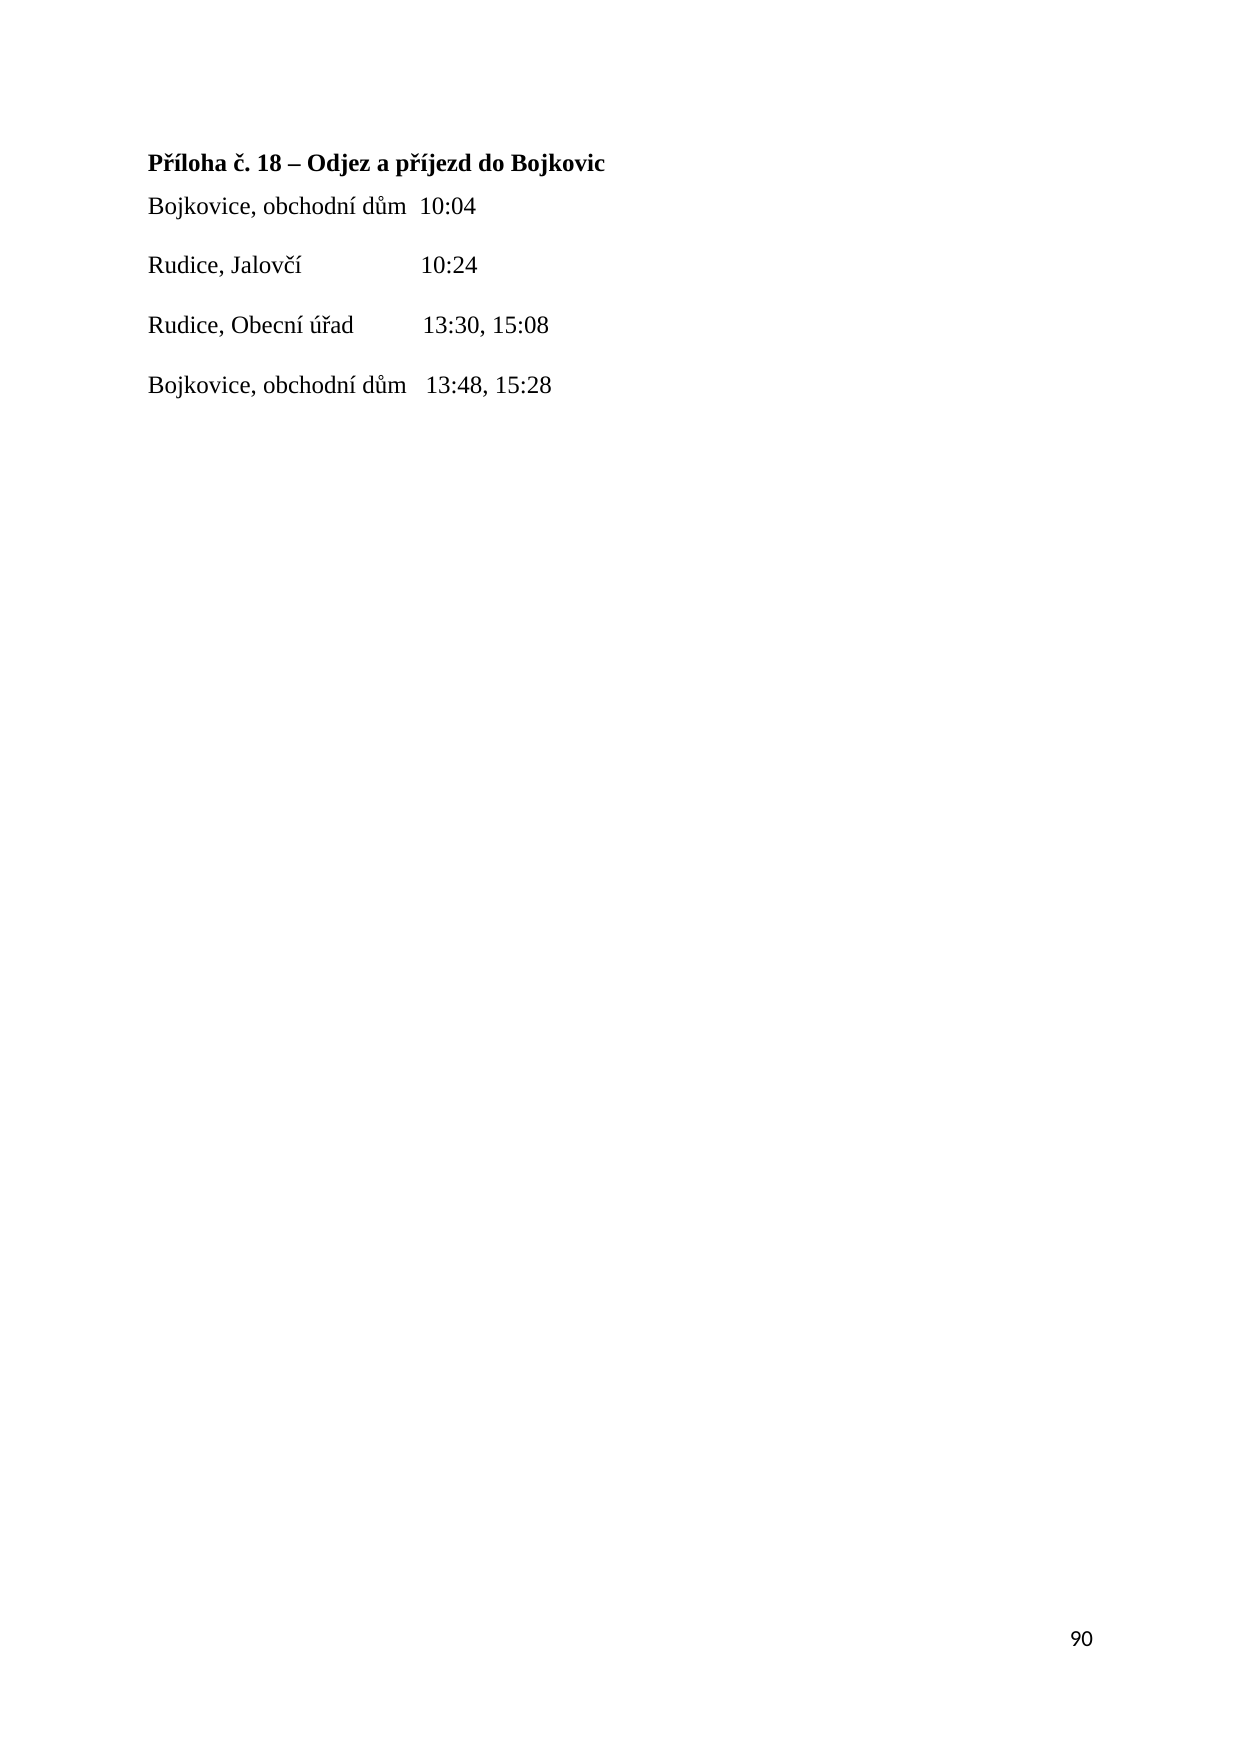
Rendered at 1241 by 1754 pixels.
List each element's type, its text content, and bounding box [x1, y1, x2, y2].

text Bojkovice, obchodní dům 10:04 [148, 191, 1093, 219]
text Příloha č. 18 – Odjez a příjezd do Bojkovic [148, 148, 1093, 176]
text Bojkovice, obchodní dům 13:48, 15:28 [148, 370, 1093, 399]
text Rudice, Obecní úřad 13:30, 15:08 [148, 310, 1093, 339]
text Rudice, Jalovčí 10:24 [148, 251, 1093, 279]
